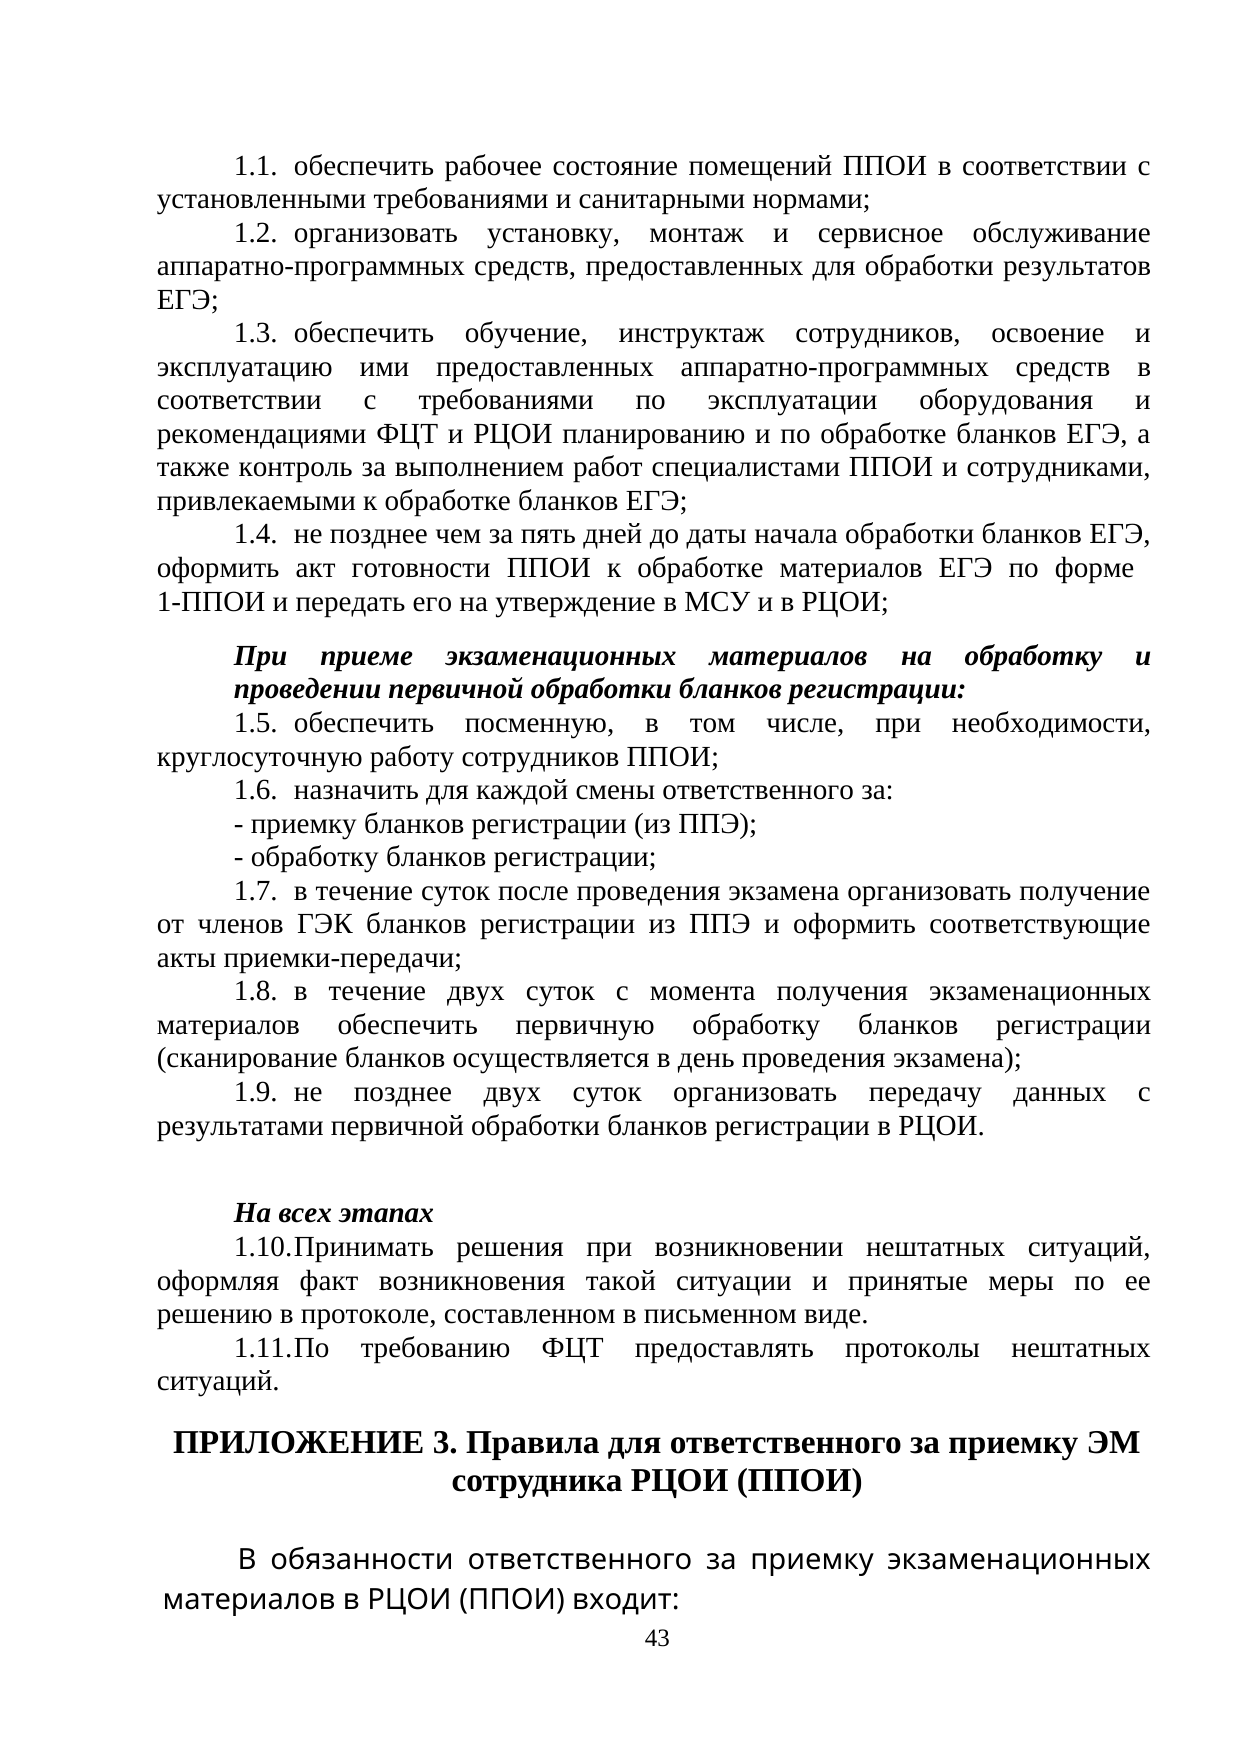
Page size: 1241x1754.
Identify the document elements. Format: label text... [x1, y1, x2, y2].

subtitle ПРИЛОЖЕНИЕ 3. Правила для ответственного за приемку ЭМ сотрудника РЦОИ (ППОИ) [162, 1422, 1152, 1498]
list организовать установку, монтаж и сервисное обслуживание аппаратно-программных средств, предоставленных для обработки результатов ЕГЭ; [157, 215, 1152, 315]
list не позднее чем за пять дней до даты начала обработки бланков ЕГЭ, оформить акт готовности ППОИ к обработке материалов ЕГЭ по форме 1-ППОИ и передать его на утверждение в МСУ и в РЦОИ; [157, 517, 1152, 617]
list в течение суток после проведения экзамена организовать получение от членов ГЭК бланков регистрации из ППЭ и оформить соответствующие акты приемки-передачи; [157, 873, 1152, 973]
text - приемку бланков регистрации (из ППЭ); [157, 806, 1152, 839]
list обеспечить рабочее состояние помещений ППОИ в соответствии с установленными требованиями и санитарными нормами; [157, 148, 1152, 215]
text На всех этапах [234, 1196, 1152, 1229]
list Принимать решения при возникновении нештатных ситуаций, оформляя факт возникновения такой ситуации и принятые меры по ее решению в протоколе, составленном в письменном виде. [157, 1229, 1152, 1330]
list обеспечить посменную, в том числе, при необходимости, круглосуточную работу сотрудников ППОИ; [157, 705, 1152, 772]
text В обязанности ответственного за приемку экзаменационных материалов в РЦОИ (ППОИ) входит: [162, 1538, 1152, 1618]
list обеспечить обучение, инструктаж сотрудников, освоение и эксплуатацию ими предоставленных аппаратно-программных средств в соответствии с требованиями по эксплуатации оборудования и рекомендациями ФЦТ и РЦОИ планированию и по обработке бланков ЕГЭ, а также контроль за выполнением работ специалистами ППОИ и сотрудниками, привлекаемыми к обработке бланков ЕГЭ; [157, 315, 1152, 517]
text При приеме экзаменационных материалов на обработку и проведении первичной обработки бланков регистрации: [234, 638, 1152, 705]
list По требованию ФЦТ предоставлять протоколы нештатных ситуаций. [157, 1330, 1152, 1397]
list не позднее двух суток организовать передачу данных с результатами первичной обработки бланков регистрации в РЦОИ. [157, 1074, 1152, 1141]
text - обработку бланков регистрации; [157, 839, 1152, 873]
list в течение двух суток с момента получения экзаменационных материалов обеспечить первичную обработку бланков регистрации (сканирование бланков осуществляется в день проведения экзамена); [157, 973, 1152, 1074]
list назначить для каждой смены ответственного за: [157, 772, 1152, 806]
